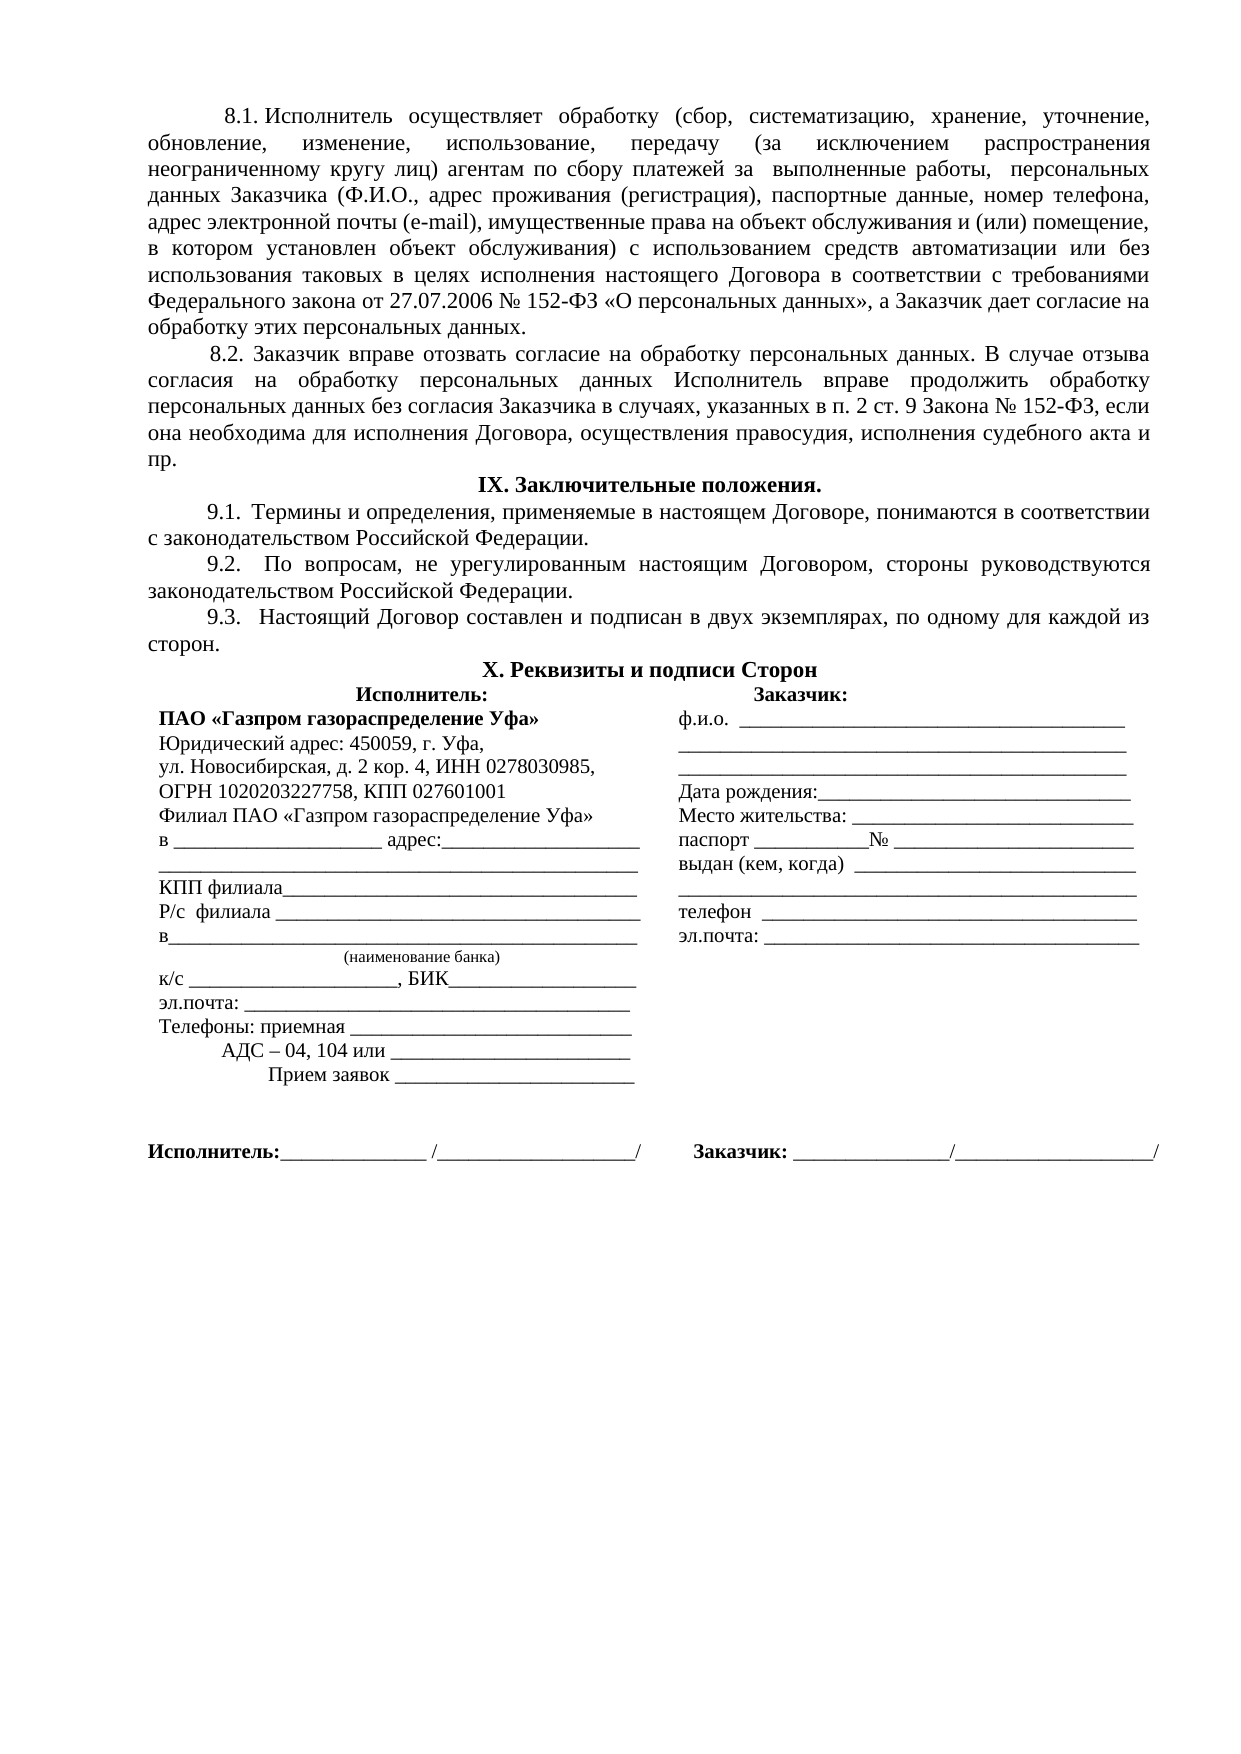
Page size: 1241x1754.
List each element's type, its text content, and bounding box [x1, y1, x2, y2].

text Исполнитель:______________ /___________________/ Заказчик: _______________/___________________/ [148, 1139, 1181, 1182]
text 9.3. Настоящий Договор составлен и подписан в двух экземплярах, по одному для каждой из сторон. [148, 603, 1152, 656]
text X. Реквизиты и подписи Сторон [148, 656, 1152, 682]
text 8.1. Исполнитель осуществляет обработку (сбор, систематизацию, хранение, уточнение, обновление, изменение, использование, передачу (за исключением распространения неограниченному кругу лиц) агентам по сбору платежей за выполненные работы, персональных данных Заказчика (Ф.И.О., адрес проживания (регистрация), паспортные данные, номер телефона, адрес электронной почты (е-mail), имущественные права на объект обслуживания и (или) помещение, в котором установлен объект обслуживания) с использованием средств автоматизации или без использования таковых в целях исполнения настоящего Договора в соответствии с требованиями Федерального закона от 27.07.2006 № 152-ФЗ «О персональных данных», а Заказчик дает согласие на обработку этих персональных данных. [148, 102, 1152, 340]
table_header Заказчик: ф.и.о. _____________________________________ ___________________________________________ ___________________________________________ Дата рождения:______________________________ Место жительства: ___________________________ паспорт ___________№ _______________________ выдан (кем, когда) ___________________________ ____________________________________________ телефон ____________________________________ эл.почта: ____________________________________ [667, 682, 1151, 1111]
text 9.2. По вопросам, не урегулированным настоящим Договором, стороны руководствуются законодательством Российской Федерации. [148, 551, 1152, 603]
text IX. Заключительные положения. [148, 471, 1152, 498]
table_header Исполнитель: ПАО «Газпром газораспределение Уфа» Юридический адрес: 450059, г. Уфа, ул. Новосибирская, д. 2 кор. 4, ИНН 0278030985, ОГРН 1020203227758, КПП 027601001 Филиал ПАО «Газпром газораспределение Уфа» в ____________________ адрес:___________________ ______________________________________________ КПП филиала__________________________________ Р/с филиала ___________________________________ в_____________________________________________ (наименование банка) к/с ____________________, БИК__________________ эл.почта: _____________________________________ Телефоны: приемная ___________________________ АДС – 04, 104 или _______________________ Прием заявок _______________________ [147, 682, 667, 1111]
text 8.2. Заказчик вправе отозвать согласие на обработку персональных данных. В случае отзыва согласия на обработку персональных данных Исполнитель вправе продолжить обработку персональных данных без согласия Заказчика в случаях, указанных в п. 2 ст. 9 Закона № 152-ФЗ, если она необходима для исполнения Договора, осуществления правосудия, исполнения судебного акта и пр. [148, 340, 1152, 471]
text 9.1. Термины и определения, применяемые в настоящем Договоре, понимаются в соответствии с законодательством Российской Федерации. [148, 498, 1152, 551]
